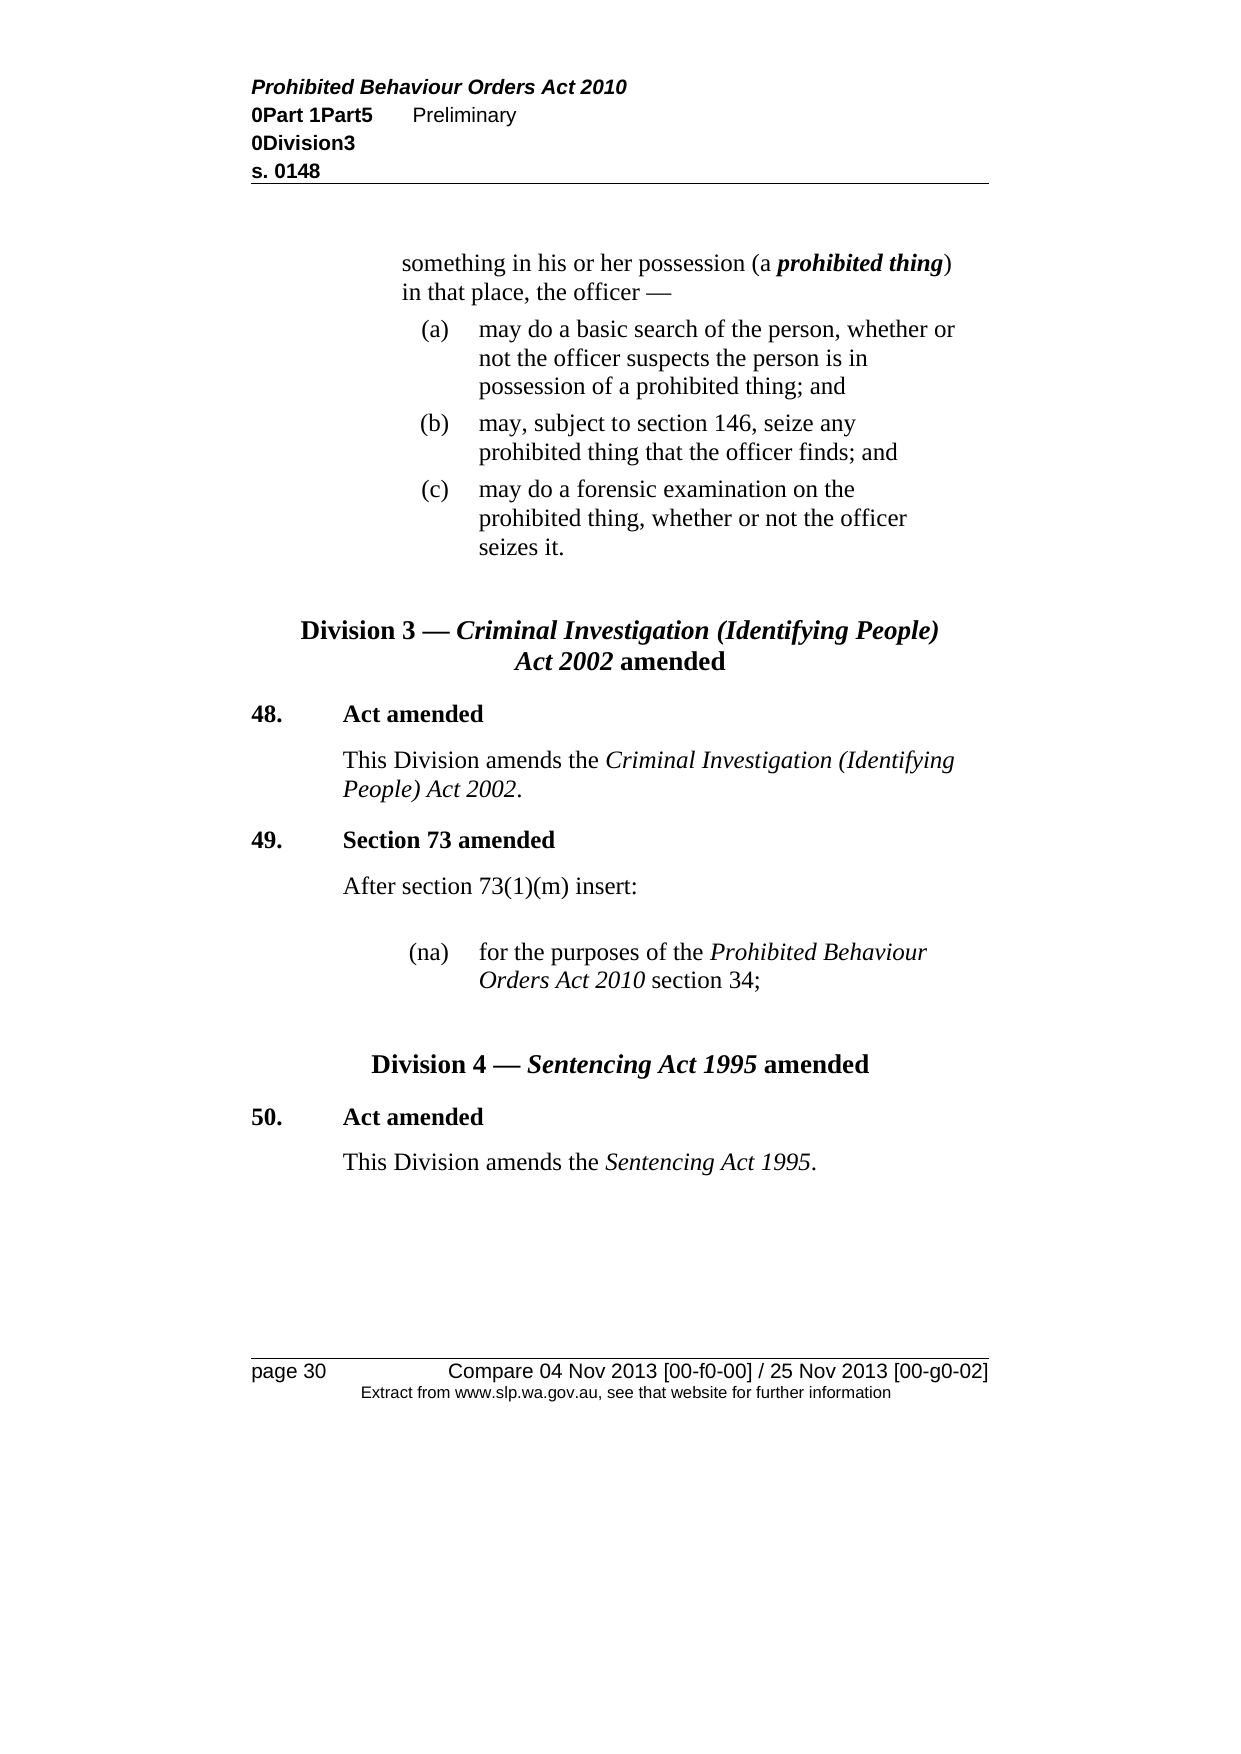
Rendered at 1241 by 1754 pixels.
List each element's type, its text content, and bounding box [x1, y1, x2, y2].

text This Division amends the Sentencing Act 1995. [251, 1147, 989, 1176]
text This Division amends the Criminal Investigation (Identifying People) Act 2002. [251, 745, 989, 802]
text (a) may do a basic search of the person, whether or not the officer suspects the person is in possession of a prohibited thing; and [390, 314, 959, 400]
text After section 73(1)(m) insert: [251, 871, 989, 899]
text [313, 248, 959, 306]
subtitle Division 3 — Criminal Investigation (Identifying People) Act 2002 amended [251, 614, 989, 677]
subtitle Division 4 — Sentencing Act 1995 amended [251, 1048, 989, 1079]
subtitle 50. Act amended [251, 1102, 989, 1131]
text (na) for the purposes of the Prohibited Behaviour Orders Act 2010 section 34; [390, 937, 959, 994]
text (c) may do a forensic examination on the prohibited thing, whether or not the officer seizes it. [390, 474, 959, 561]
text (b) may, subject to section 146, seize any prohibited thing that the officer finds; and [390, 408, 959, 466]
subtitle 48. Act amended [251, 699, 989, 728]
subtitle 49. Section 73 amended [251, 825, 989, 854]
